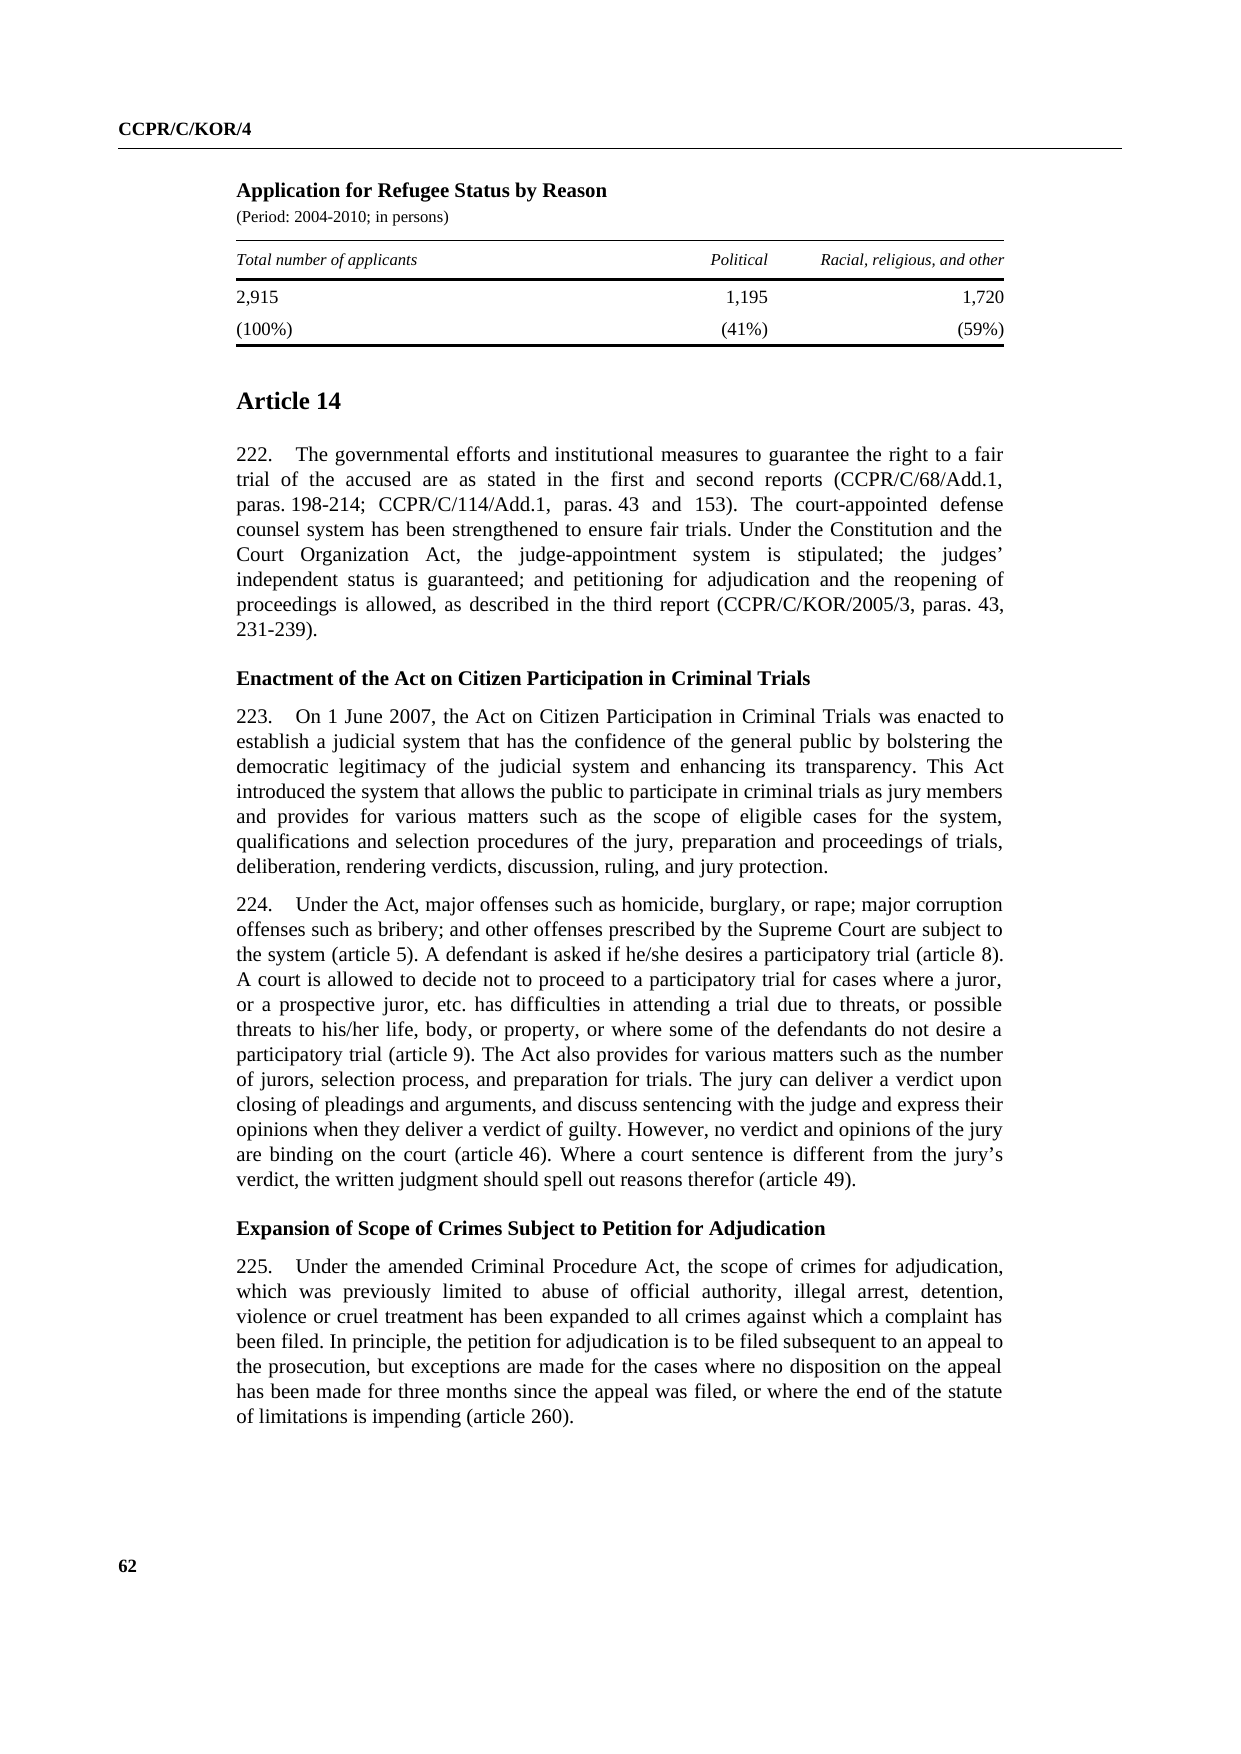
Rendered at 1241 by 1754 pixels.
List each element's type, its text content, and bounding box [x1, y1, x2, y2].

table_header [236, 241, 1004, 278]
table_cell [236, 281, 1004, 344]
text Enactment of the Act on Citizen Participation in Criminal Trials [118, 666, 1004, 691]
text Application for Refugee Status by Reason (Period: 2004-2010; in persons) [118, 177, 1004, 227]
text Expansion of Scope of Crimes Subject to Petition for Adjudication [118, 1216, 1004, 1241]
text Article 14 [118, 384, 1004, 416]
text 225. Under the amended Criminal Procedure Act, the scope of crimes for adjudication, which was previously limited to abuse of official authority, illegal arrest, detention, violence or cruel treatment has been expanded to all crimes against which a complaint has been filed. In principle, the petition for adjudication is to be filed subsequent to an appeal to the prosecution, but exceptions are made for the cases where no disposition on the appeal has been made for three months since the appeal was filed, or where the end of the statute of limitations is impending (article 260). [236, 1253, 1004, 1428]
text 222. The governmental efforts and institutional measures to guarantee the right to a fair trial of the accused are as stated in the first and second reports (CCPR/C/68/Add.1, paras. 198-214; CCPR/C/114/Add.1, paras. 43 and 153). The court-appointed defense counsel system has been strengthened to ensure fair trials. Under the Constitution and the Court Organization Act, the judge-appointment system is stipulated; the judges’ independent status is guaranteed; and petitioning for adjudication and the reopening of proceedings is allowed, as described in the third report (CCPR/C/KOR/2005/3, paras. 43, 231-239). [236, 441, 1004, 641]
text 223. On 1 June 2007, the Act on Citizen Participation in Criminal Trials was enacted to establish a judicial system that has the confidence of the general public by bolstering the democratic legitimacy of the judicial system and enhancing its transparency. This Act introduced the system that allows the public to participate in criminal trials as jury members and provides for various matters such as the scope of eligible cases for the system, qualifications and selection procedures of the jury, preparation and proceedings of trials, deliberation, rendering verdicts, discussion, ruling, and jury protection. [236, 703, 1004, 878]
text 224. Under the Act, major offenses such as homicide, burglary, or rape; major corruption offenses such as bribery; and other offenses prescribed by the Supreme Court are subject to the system (article 5). A defendant is asked if he/she desires a participatory trial (article 8). A court is allowed to decide not to proceed to a participatory trial for cases where a juror, or a prospective juror, etc. has difficulties in attending a trial due to threats, or possible threats to his/her life, body, or property, or where some of the defendants do not desire a participatory trial (article 9). The Act also provides for various matters such as the number of jurors, selection process, and preparation for trials. The jury can deliver a verdict upon closing of pleadings and arguments, and discuss sentencing with the judge and express their opinions when they deliver a verdict of guilty. However, no verdict and opinions of the jury are binding on the court (article 46). Where a court sentence is different from the jury’s verdict, the written judgment should spell out reasons therefor (article 49). [236, 891, 1004, 1191]
